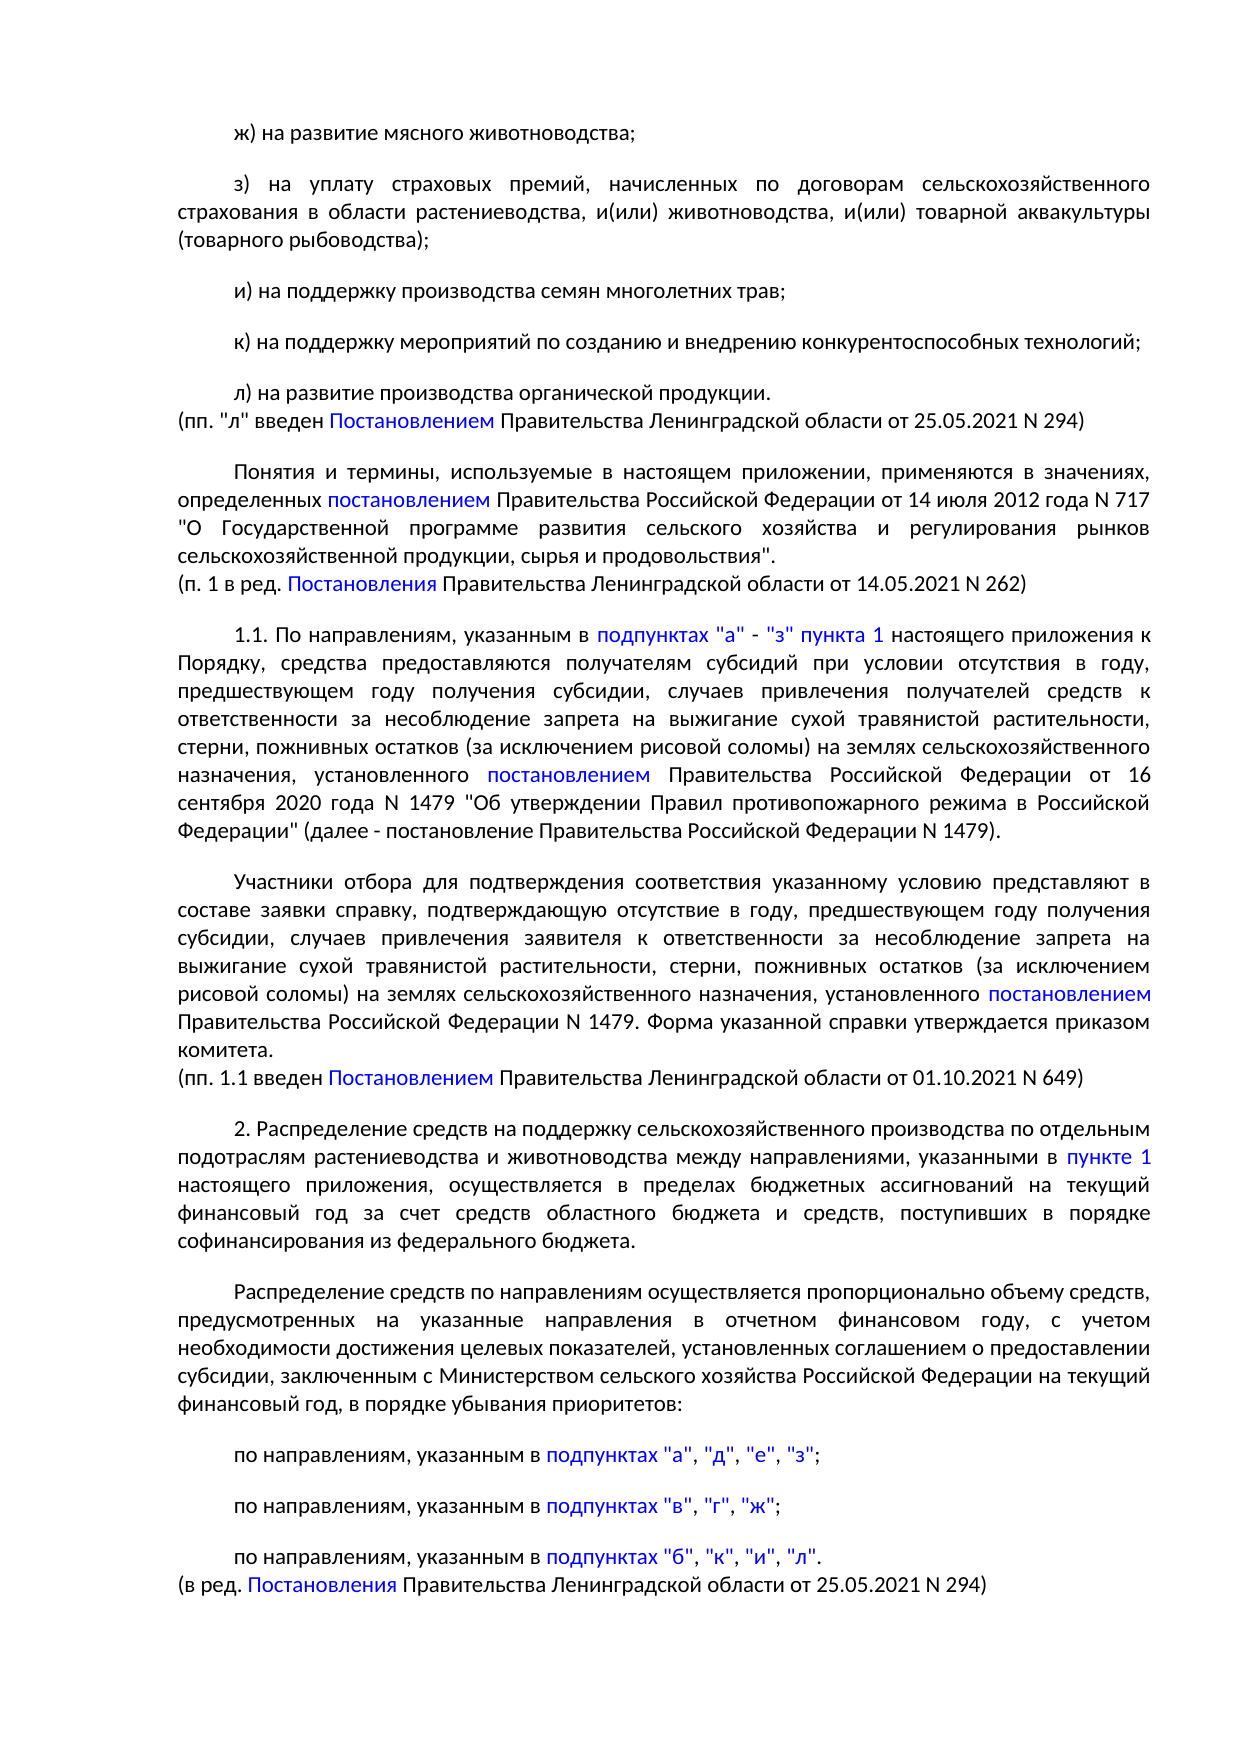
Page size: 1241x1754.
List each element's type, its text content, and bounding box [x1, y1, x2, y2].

text (пп. "л" введен Постановлением Правительства Ленинградской области от 25.05.2021 N 294) [177, 406, 1152, 434]
text Участники отбора для подтверждения соответствия указанному условию представляют в составе заявки справку, подтверждающую отсутствие в году, предшествующем году получения субсидии, случаев привлечения заявителя к ответственности за несоблюдение запрета на выжигание сухой травянистой растительности, стерни, пожнивных остатков (за исключением рисовой соломы) на землях сельскохозяйственного назначения, установленного постановлением Правительства Российской Федерации N 1479. Форма указанной справки утверждается приказом комитета. [177, 867, 1152, 1063]
text Распределение средств по направлениям осуществляется пропорционально объему средств, предусмотренных на указанные направления в отчетном финансовом году, с учетом необходимости достижения целевых показателей, установленных соглашением о предоставлении субсидии, заключенным с Министерством сельского хозяйства Российской Федерации на текущий финансовый год, в порядке убывания приоритетов: [177, 1277, 1152, 1417]
text и) на поддержку производства семян многолетних трав; [177, 276, 1152, 304]
text по направлениям, указанным в подпунктах "а", "д", "е", "з"; [177, 1440, 1152, 1468]
text (в ред. Постановления Правительства Ленинградской области от 25.05.2021 N 294) [177, 1570, 1152, 1598]
text (пп. 1.1 введен Постановлением Правительства Ленинградской области от 01.10.2021 N 649) [177, 1063, 1152, 1091]
text л) на развитие производства органической продукции. [177, 378, 1152, 406]
text 1.1. По направлениям, указанным в подпунктах "а" - "з" пункта 1 настоящего приложения к Порядку, средства предоставляются получателям субсидий при условии отсутствия в году, предшествующем году получения субсидии, случаев привлечения получателей средств к ответственности за несоблюдение запрета на выжигание сухой травянистой растительности, стерни, пожнивных остатков (за исключением рисовой соломы) на землях сельскохозяйственного назначения, установленного постановлением Правительства Российской Федерации от 16 сентября 2020 года N 1479 "Об утверждении Правил противопожарного режима в Российской Федерации" (далее - постановление Правительства Российской Федерации N 1479). [177, 620, 1152, 844]
text з) на уплату страховых премий, начисленных по договорам сельскохозяйственного страхования в области растениеводства, и(или) животноводства, и(или) товарной аквакультуры (товарного рыбоводства); [177, 169, 1152, 253]
text к) на поддержку мероприятий по созданию и внедрению конкурентоспособных технологий; [177, 327, 1152, 355]
text (п. 1 в ред. Постановления Правительства Ленинградской области от 14.05.2021 N 262) [177, 569, 1152, 597]
text Понятия и термины, используемые в настоящем приложении, применяются в значениях, определенных постановлением Правительства Российской Федерации от 14 июля 2012 года N 717 "О Государственной программе развития сельского хозяйства и регулирования рынков сельскохозяйственной продукции, сырья и продовольствия". [177, 457, 1152, 569]
text ж) на развитие мясного животноводства; [177, 118, 1152, 146]
text по направлениям, указанным в подпунктах "в", "г", "ж"; [177, 1491, 1152, 1519]
text по направлениям, указанным в подпунктах "б", "к", "и", "л". [177, 1542, 1152, 1570]
text 2. Распределение средств на поддержку сельскохозяйственного производства по отдельным подотраслям растениеводства и животноводства между направлениями, указанными в пункте 1 настоящего приложения, осуществляется в пределах бюджетных ассигнований на текущий финансовый год за счет средств областного бюджета и средств, поступивших в порядке софинансирования из федерального бюджета. [177, 1114, 1152, 1254]
